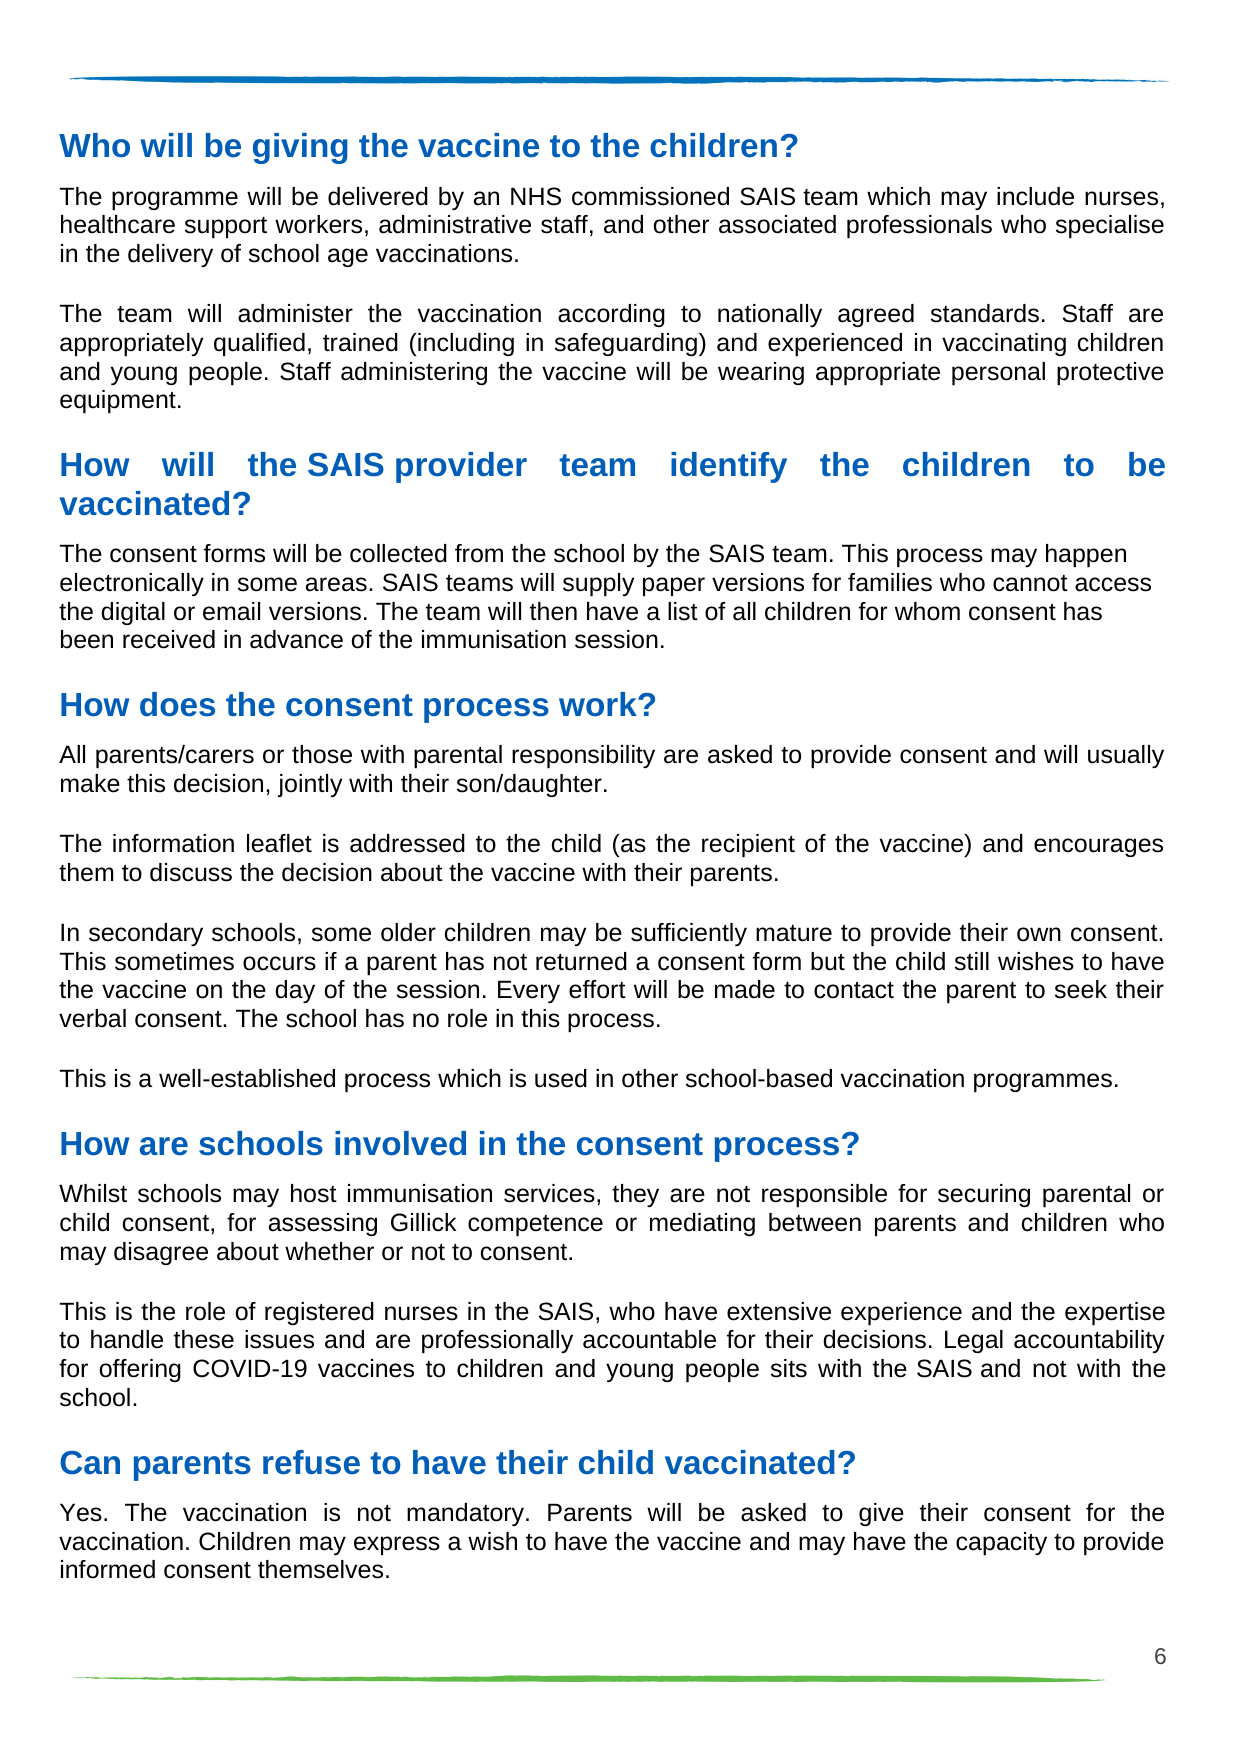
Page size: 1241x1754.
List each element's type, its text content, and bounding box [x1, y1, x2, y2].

picture [0, 5, 1241, 90]
text This is a well-established process which is used in other school-based vaccination programmes. [59, 1064, 1167, 1093]
text How will the SAIS provider team identify the children to be vaccinated? [59, 445, 1167, 522]
text The consent forms will be collected from the school by the SAIS team. This process may happen electronically in some areas. SAIS teams will supply paper versions for families who cannot access the digital or email versions. The team will then have a list of all children for whom consent has been received in advance of the immunisation session. [59, 539, 1167, 654]
text Whilst schools may host immunisation services, they are not responsible for securing parental or child consent, for assessing Gillick competence or mediating between parents and children who may disagree about whether or not to consent. [59, 1179, 1167, 1265]
text Can parents refuse to have their child vaccinated? [59, 1443, 1167, 1481]
text The team will administer the vaccination according to nationally agreed standards. Staff are appropriately qualified, trained (including in safeguarding) and experienced in vaccinating children and young people. Staff administering the vaccine will be wearing appropriate personal protective equipment. [59, 299, 1167, 414]
text In secondary schools, some older children may be sufficiently mature to provide their own consent. This sometimes occurs if a parent has not returned a consent form but the child still wishes to have the vaccine on the day of the session. Every effort will be made to contact the parent to seek their verbal consent. The school has no role in this process. [59, 918, 1167, 1033]
text The programme will be delivered by an NHS commissioned SAIS team which may include nurses, healthcare support workers, administrative staff, and other associated professionals who specialise in the delivery of school age vaccinations. [59, 182, 1167, 268]
text This is the role of registered nurses in the SAIS, who have extensive experience and the expertise to handle these issues and are professionally accountable for their decisions. Legal accountability for offering COVID-19 vaccines to children and young people sits with the SAIS and not with the school. [59, 1297, 1167, 1412]
text How are schools involved in the consent process? [59, 1124, 1167, 1162]
text Yes. The vaccination is not mandatory. Parents will be asked to give their consent for the vaccination. Children may express a wish to have the vaccine and may have the capacity to provide informed consent themselves. [59, 1498, 1167, 1584]
text The information leaflet is addressed to the child (as the recipient of the vaccine) and encourages them to discuss the decision about the vaccine with their parents. [59, 829, 1167, 887]
text All parents/carers or those with parental responsibility are asked to provide consent and will usually make this decision, jointly with their son/daughter. [59, 740, 1167, 798]
text How does the consent process work? [59, 685, 1167, 724]
picture [59, 1594, 1109, 1752]
text Who will be giving the vaccine to the children? [59, 127, 1167, 165]
